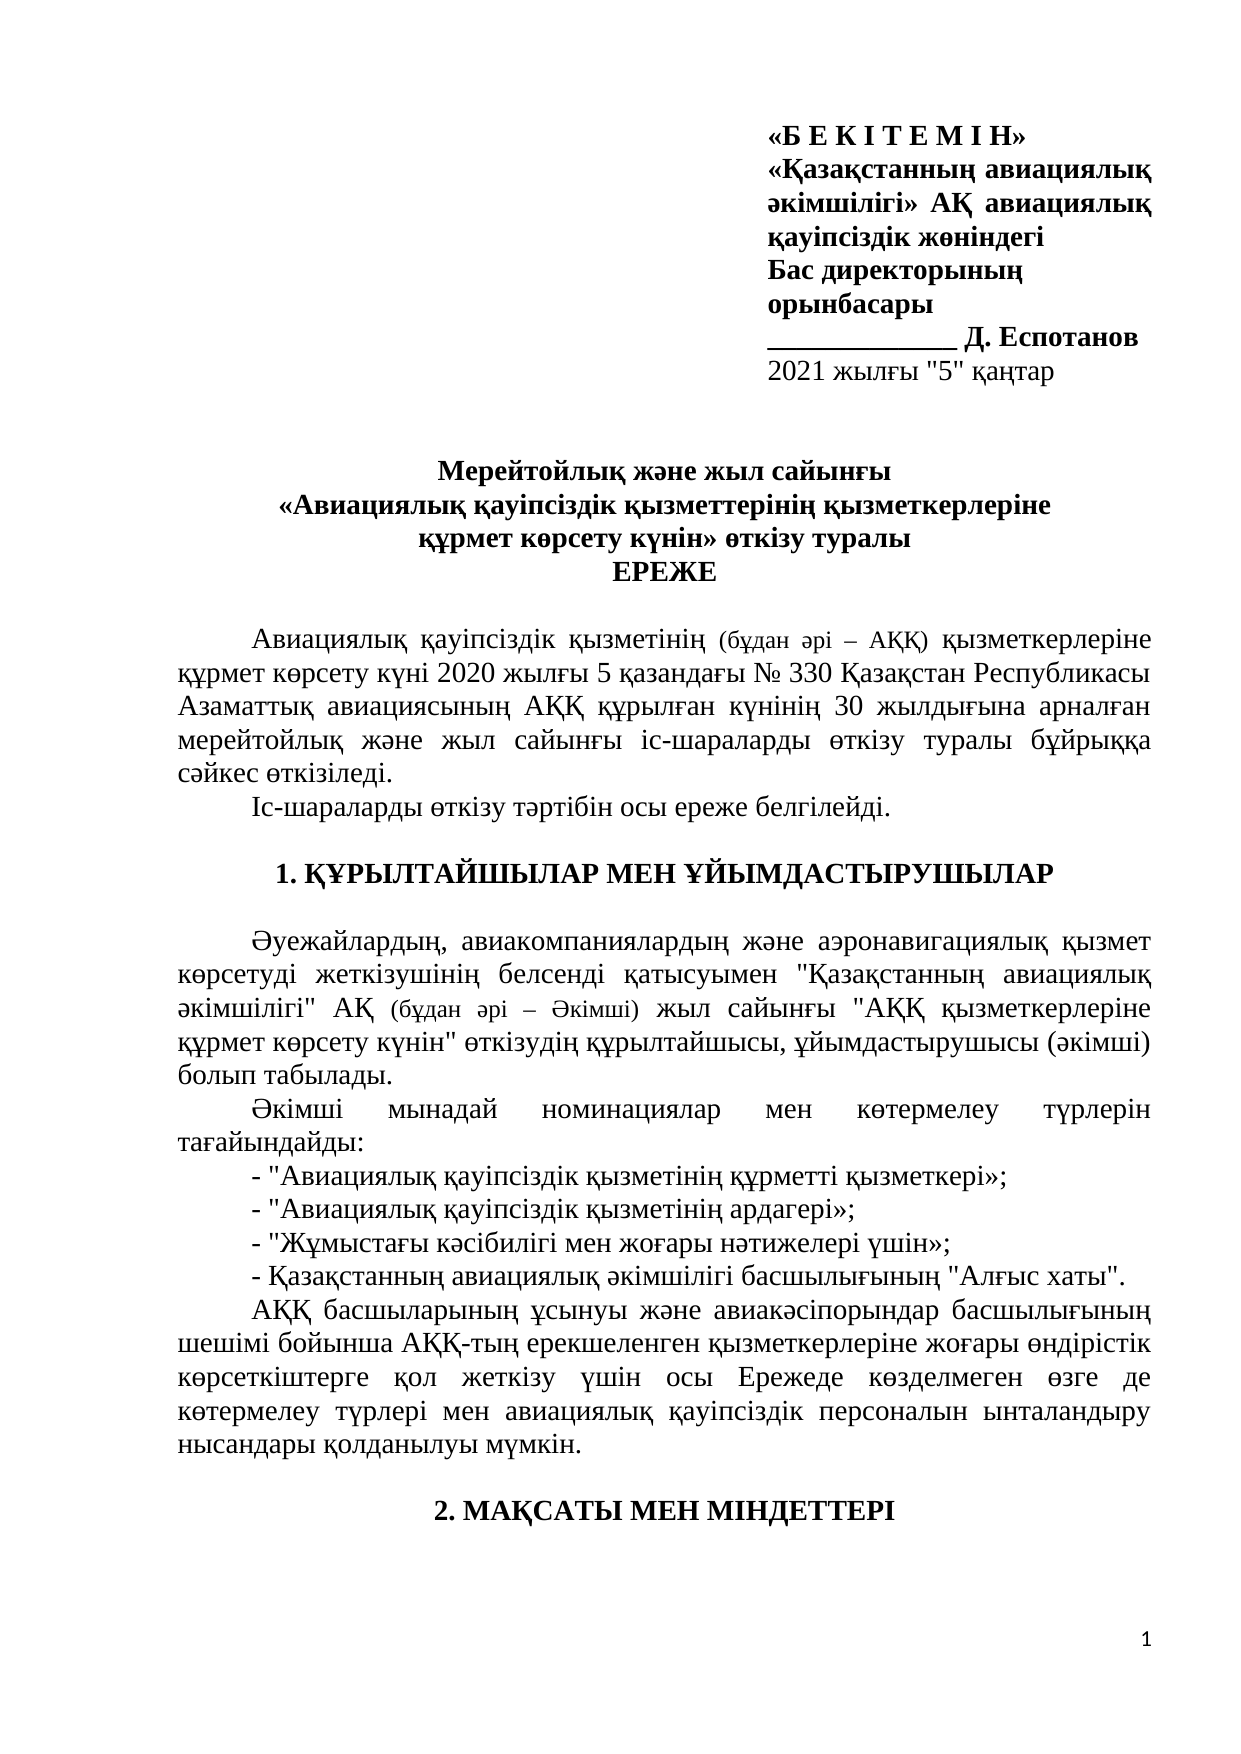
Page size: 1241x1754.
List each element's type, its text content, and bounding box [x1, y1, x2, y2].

text «Авиациялық қауіпсіздік қызметтерінің қызметкерлеріне [177, 487, 1152, 521]
text - "Авиациялық қауіпсіздік қызметінің құрметті қызметкері»; [177, 1158, 1152, 1191]
text ЕРЕЖЕ [177, 554, 1152, 588]
text Әкімші мынадай номинациялар мен көтермелеу түрлерін тағайындайды: [177, 1091, 1152, 1158]
text - "Авиациялық қауіпсіздік қызметінің ардагері»; [177, 1191, 1152, 1225]
text Авиациялық қауіпсіздік қызметінің (бұдан әрі – АҚҚ) қызметкерлеріне құрмет көрсету күні 2020 жылғы 5 қазандағы № 330 Қазақстан Республикасы Азаматтық авиациясының АҚҚ құрылған күнінің 30 жылдығына арналған мерейтойлық және жыл сайынғы іс-шараларды өткізу туралы бұйрыққа сәйкес өткізіледі. [177, 621, 1152, 789]
text 2021 жылғы "5" қаңтар [767, 353, 1152, 386]
text АҚҚ басшыларының ұсынуы және авиакәсіпорындар басшылығының шешімі бойынша АҚҚ-тың ерекшеленген қызметкерлеріне жоғары өндірістік көрсеткіштерге қол жеткізу үшін осы Ережеде көзделмеген өзге де көтермелеу түрлері мен авиациялық қауіпсіздік персоналын ынталандыру нысандары қолданылуы мүмкін. [177, 1292, 1152, 1460]
text _____________ Д. Еспотанов [767, 319, 1152, 353]
text 2. МАҚСАТЫ МЕН МІНДЕТТЕРІ [177, 1493, 1152, 1527]
text - "Жұмыстағы кәсібилігі мен жоғары нәтижелері үшін»; [177, 1225, 1152, 1258]
text Іс-шараларды өткізу тәртібін осы ереже белгілейді. [177, 789, 1152, 822]
text «Б Е К І Т Е М І Н» [767, 118, 1152, 152]
text «Қазақстанның авиациялық әкімшілігі» АҚ авиациялық қауіпсіздік жөніндегі [767, 152, 1152, 252]
text 1. ҚҰРЫЛТАЙШЫЛАР МЕН ҰЙЫМДАСТЫРУШЫЛАР [177, 856, 1152, 889]
text Мерейтойлық және жыл сайынғы [177, 453, 1152, 487]
text Бас директорының орынбасары [767, 252, 1152, 319]
text құрмет көрсету күнін» өткізу туралы [177, 521, 1152, 554]
text Әуежайлардың, авиакомпаниялардың және аэронавигациялық қызмет көрсетуді жеткізушінің белсенді қатысуымен "Қазақстанның авиациялық әкімшілігі" АҚ (бұдан әрі – Әкімші) жыл сайынғы "АҚҚ қызметкерлеріне құрмет көрсету күнін" өткізудің құрылтайшысы, ұйымдастырушысы (әкімші) болып табылады. [177, 923, 1152, 1091]
text - Қазақстанның авиациялық әкімшілігі басшылығының "Алғыс хаты". [177, 1258, 1152, 1292]
